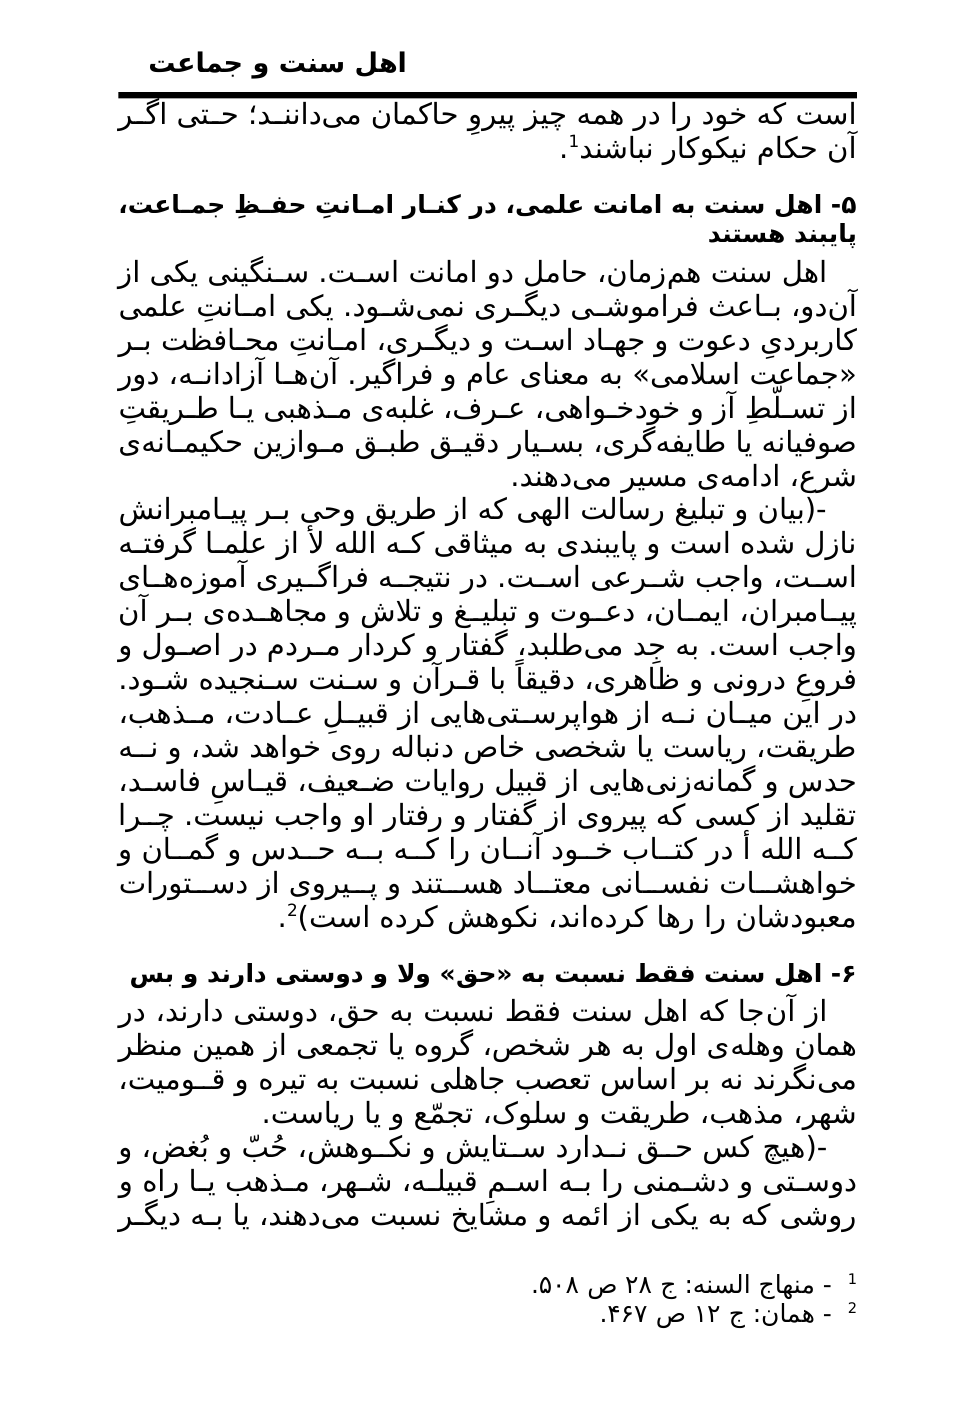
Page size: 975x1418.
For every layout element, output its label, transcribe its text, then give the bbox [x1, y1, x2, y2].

text ۶- اهل سنت فقط نسبت به «حق» ولا و دوستی دارند و بس [118, 959, 857, 988]
text -(راه میانه که همان اسلامِ ناب است، برای آنان که دوشادوشِ امیر خویش و گروهی که سزاوارتر به اسلام هستند و می‌خواهند علیه مسلمان‌نماها جهاد نمایند، جهاد محسوب می‌شود. البته زمانی که این تنها راه جهاد باشد؛ و اگر گروهِ مجاهد مرتکب معصیت و نافرمانی الهی می‌شوند، نباید هم‌دوشِ آنان وارد جهاد شد، بلکه باید در طاعات الهی آنان را همراهی کرده و در معصیت‌ها رهایشان نمود؛ چرا که «لَا طَاعَةَ لِمَخْلُوقٍ فِي مَعْصِيَةِ اللَّهِ»: «نباید مخلوق را در نافرمانیِ خالق اطاعت نمود». برتری این امت در گذشته و حاضر، بر اساس همین فاکتور بوده است. و این رویکرد بر هر انسان مکلّفی، واجب است. این ایدئولوژی و نوع نگرش یعنی میانه‌روی. نه همانند خوارج است که به پیامدِ کم علمی، سجاده آب می‌کشند و خود را پارسایان امت می‌دانند. نه بسان مرجئه است که خود را در همه چیز پیروِ حاکمان می‌دانند؛ حتی اگر آن حکام نیکوکار نباشند. [118, 98, 857, 166]
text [118, 1131, 857, 1232]
text ۵- اهل سنت به امانت علمی، در کنار امانتِ حفظِ جماعت، پایبند هستند [118, 191, 857, 249]
text از آن‌جا که اهل سنت فقط نسبت به حق، دوستی دارند، در همان وهله‌ی اول به هر شخص، گروه یا تجمعی از همین منظر می‌نگرند نه بر اساس تعصب جاهلی نسبت به تیره و قومیت، شهر، مذهب، طریقت و سلوک، تجمّع و یا ریاست. [118, 995, 857, 1131]
text اهل سنت هم‌زمان، حامل دو امانت است. سنگینی یکی از آن‌دو، باعث فراموشی دیگری نمی‌شود. یکی امانتِ علمی کاربردیِ دعوت و جهاد است و دیگری، امانتِ محافظت بر «جماعت اسلامی» به معنای عام و فراگیر. آن‌ها آزادانه، دور از تسلّطِ آز و خودخواهی، عرف، غلبه‌ی مذهبی یا طریقتِ صوفیانه یا طایفه‌گری، بسیار دقیق طبق موازین حکیمانه‌ی شرع، ادامه‌ی مسیر می‌دهند. [118, 255, 857, 493]
text -(بیان و تبلیغ رسالت الهی که از طریق وحی بر پیامبرانش نازل شده است و پایبندی به میثاقی که الله ﻷ از علما گرفته است، واجب شرعی است. در نتیجه فراگیری آموزه‌های پیامبران، ایمان، دعوت و تبلیغ و تلاش و مجاهده‌ی بر آن واجب است. به جِد می‌طلبد، گفتار و کردار مردم در اصول و فروعِ درونی و ظاهری، دقیقاً با قرآن و سنت سنجیده شود. در این میان نه از هواپرستی‌هایی از قبیلِ عادت‌، مذهب، طریقت، ریاست یا شخصی خاص دنباله روی خواهد شد، و نه حدس و گمانه‌زنی‌هایی از قبیل روایات ضعیف، قیاسِ فاسد، تقلید از کسی که پیروی از گفتار و رفتار او واجب نیست. چرا که الله أ در کتاب خود آنان را که به حدس و گمان و خواهشات نفسانی معتاد هستند و پیروی از دستورات معبودشان را رها کرده‌اند، نکوهش کرده است). [118, 493, 857, 934]
